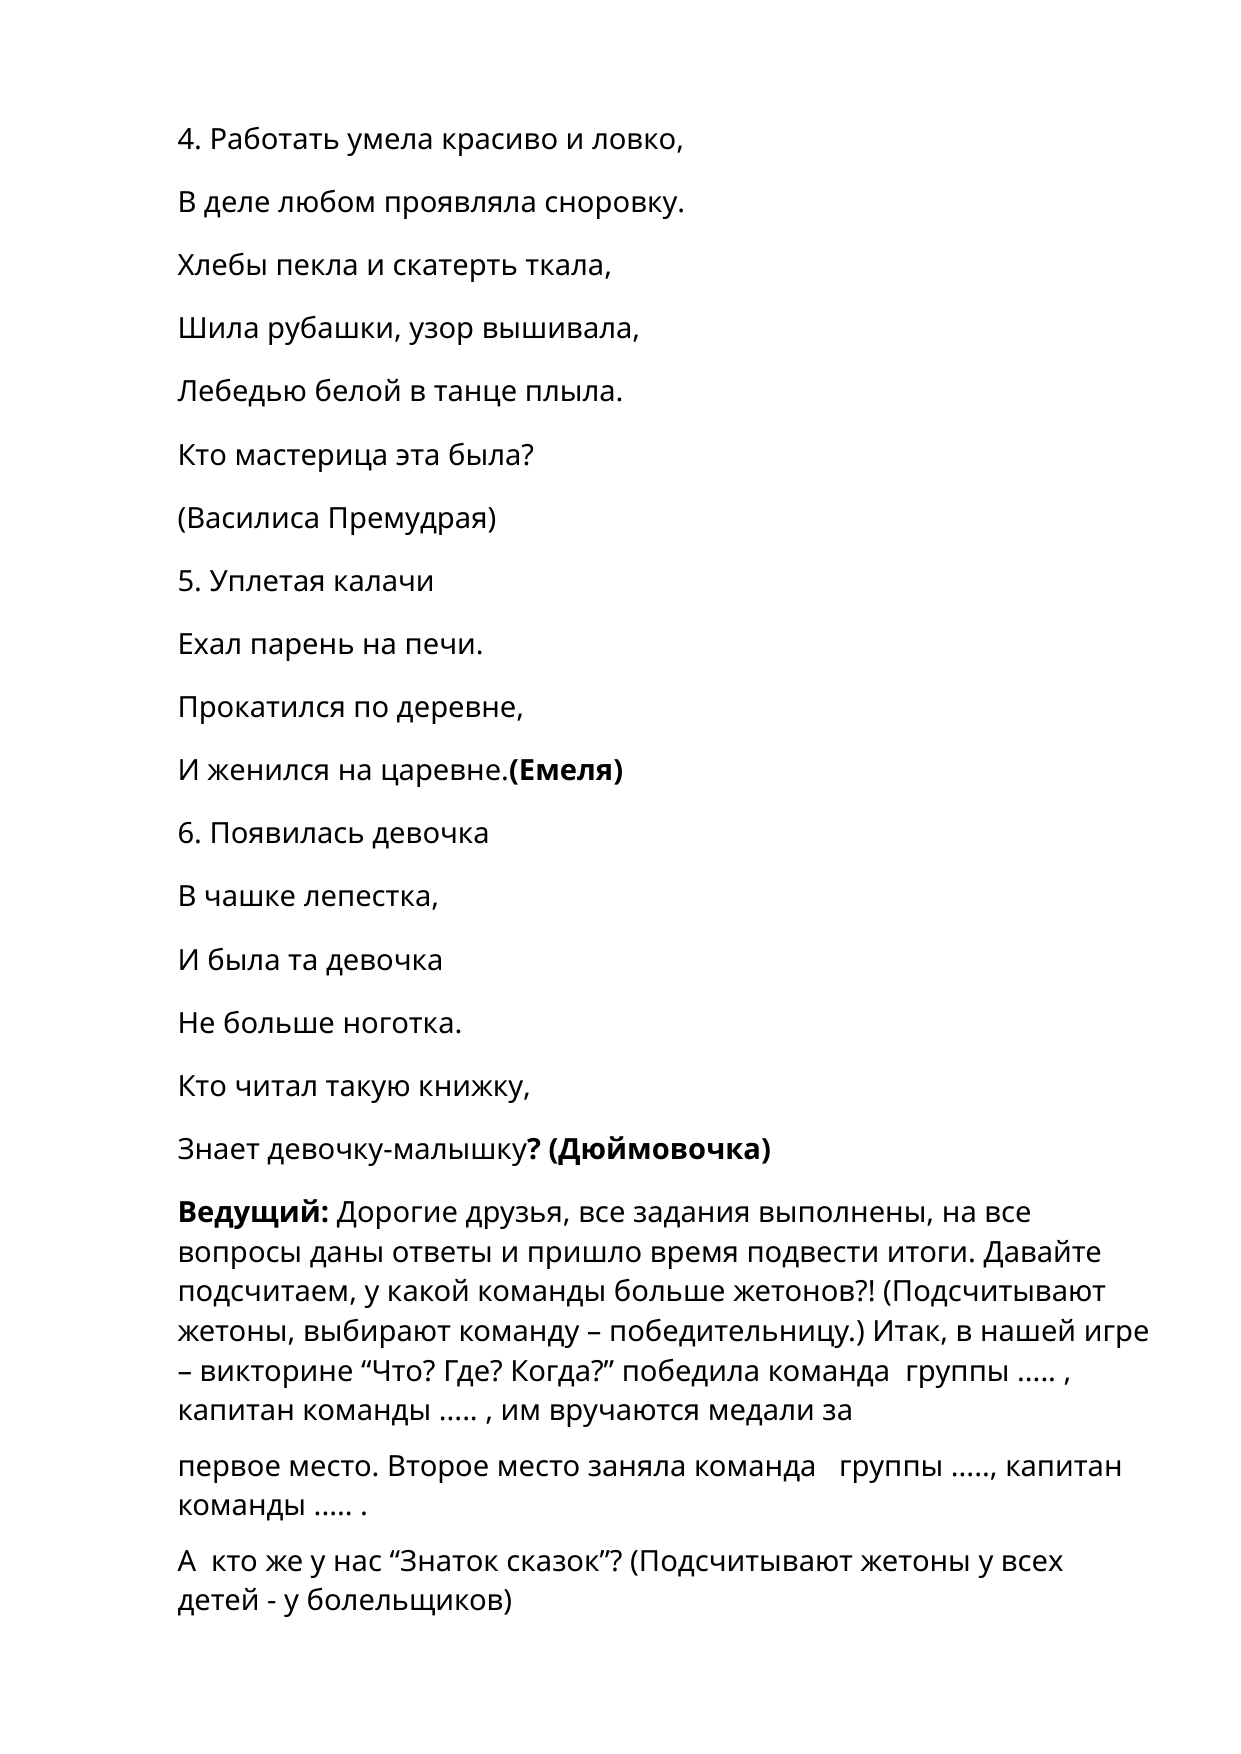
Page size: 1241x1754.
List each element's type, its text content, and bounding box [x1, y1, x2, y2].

text Хлебы пекла и скатерть ткала, [177, 244, 1152, 284]
text Ехал парень на печи. [177, 623, 1152, 663]
text Не больше ноготка. [177, 1002, 1152, 1042]
text И женился на царевне.(Емеля) [177, 749, 1152, 789]
text 4. Работать умела красиво и ловко, [177, 118, 1152, 158]
text 5. Уплетая калачи [177, 560, 1152, 600]
text Шила рубашки, узор вышивала, [177, 307, 1152, 347]
text Кто читал такую книжку, [177, 1065, 1152, 1105]
text В чашке лепестка, [177, 876, 1152, 915]
text В деле любом проявляла сноровку. [177, 181, 1152, 221]
text Знает девочку-малышку? (Дюймовочка) [177, 1128, 1152, 1168]
text Кто мастерица эта была? [177, 434, 1152, 473]
text А кто же у нас “Знаток сказок”? (Подсчитывают жетоны у всех детей - у болельщиков) [177, 1540, 1152, 1619]
text 6. Появилась девочка [177, 812, 1152, 852]
text Ведущий: Дорогие друзья, все задания выполнены, на все вопросы даны ответы и пришло время подвести итоги. Давайте подсчитаем, у какой команды больше жетонов?! (Подсчитывают жетоны, выбирают команду – победительницу.) Итак, в нашей игре – викторине “Что? Где? Когда?” победила команда группы ..... , капитан команды ..... , им вручаются медали за [177, 1191, 1152, 1429]
text Прокатился по деревне, [177, 686, 1152, 726]
text И была та девочка [177, 939, 1152, 978]
text Лебедью белой в танце плыла. [177, 371, 1152, 410]
text первое место. Второе место заняла команда группы ....., капитан команды ..... . [177, 1445, 1152, 1524]
text (Василиса Премудрая) [177, 497, 1152, 537]
